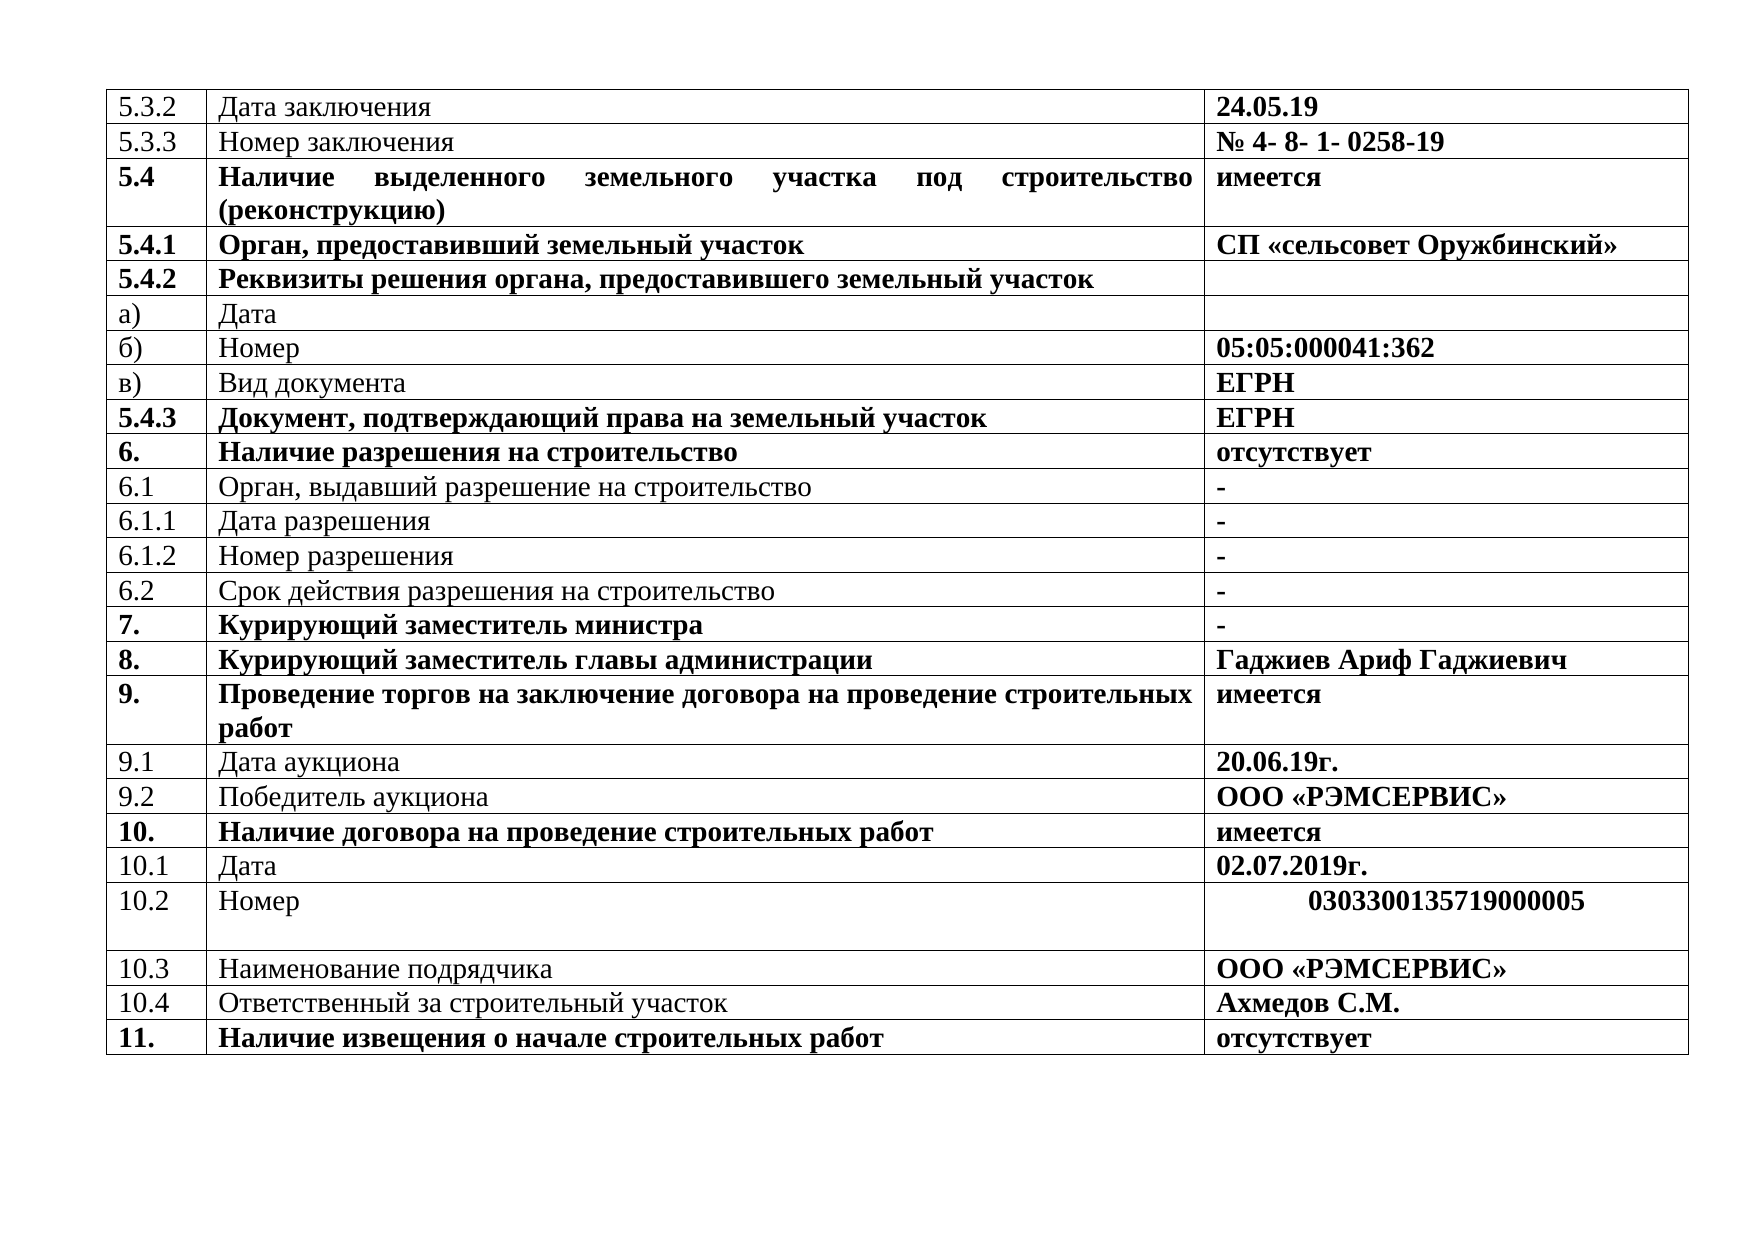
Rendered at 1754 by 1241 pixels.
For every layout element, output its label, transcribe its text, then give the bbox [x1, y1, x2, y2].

table_cell Орган, выдавший разрешение на строительство [207, 469, 1204, 502]
table_cell 5.4.3 [107, 400, 206, 433]
table_cell в) [107, 365, 206, 399]
table_cell СП «сельсовет Оружбинский» [1205, 227, 1688, 260]
table_cell Курирующий заместитель министра [207, 607, 1204, 641]
table_cell ООО «РЭМСЕРВИС» [1205, 951, 1688, 984]
table_cell [1205, 261, 1688, 295]
table_cell Победитель аукциона [207, 779, 1204, 813]
table_cell Номер разрешения [207, 538, 1204, 572]
table_cell Дата аукциона [207, 745, 1204, 778]
table_cell 6.1.2 [107, 538, 206, 572]
table_cell - [1205, 504, 1688, 537]
table_cell отсутствует [1205, 434, 1688, 468]
table_cell 10.4 [107, 986, 206, 1019]
table_cell 6.1.1 [107, 504, 206, 537]
table_cell 11. [107, 1020, 206, 1054]
table_cell - [1205, 573, 1688, 606]
table_cell отсутствует [1205, 1020, 1688, 1054]
table_cell ЕГРН [1205, 400, 1688, 433]
table_cell Номер [207, 883, 1204, 950]
table_cell 0303300135719000005 [1205, 883, 1688, 950]
table_cell Срок действия разрешения на строительство [207, 573, 1204, 606]
table_cell 9.2 [107, 779, 206, 813]
table_cell Курирующий заместитель главы администрации [207, 642, 1204, 675]
table_cell Номер [207, 331, 1204, 364]
table_cell Реквизиты решения органа, предоставившего земельный участок [207, 261, 1204, 295]
table_cell Ответственный за строительный участок [207, 986, 1204, 1019]
table_cell 5.4.1 [107, 227, 206, 260]
table_cell № 4- 8- 1- 0258-19 [1205, 124, 1688, 158]
table_cell 9. [107, 676, 206, 743]
table_cell - [1205, 538, 1688, 572]
table_cell 10.2 [107, 883, 206, 950]
table_cell Орган, предоставивший земельный участок [207, 227, 1204, 260]
table_cell Дата [207, 848, 1204, 882]
table_cell Номер заключения [207, 124, 1204, 158]
table_cell Наименование подрядчика [207, 951, 1204, 984]
table_cell Наличие извещения о начале строительных работ [207, 1020, 1204, 1054]
table_cell 05:05:000041:362 [1205, 331, 1688, 364]
table_cell Наличие разрешения на строительство [207, 434, 1204, 468]
table_cell Вид документа [207, 365, 1204, 399]
table_cell 5.3.3 [107, 124, 206, 158]
table_cell Гаджиев Ариф Гаджиевич [1205, 642, 1688, 675]
table_cell 7. [107, 607, 206, 641]
table_cell 02.07.2019г. [1205, 848, 1688, 882]
table_cell 24.05.19 [1205, 90, 1688, 123]
table_cell - [1205, 469, 1688, 502]
table_cell имеется [1205, 814, 1688, 847]
table_cell 5.4.2 [107, 261, 206, 295]
table_cell 20.06.19г. [1205, 745, 1688, 778]
table_cell Дата [207, 296, 1204, 329]
table_cell 5.3.2 [107, 90, 206, 123]
table_cell 10.3 [107, 951, 206, 984]
table_cell Наличие выделенного земельного участка под строительство (реконструкцию) [207, 159, 1204, 226]
table_cell б) [107, 331, 206, 364]
table_cell Документ, подтверждающий права на земельный участок [207, 400, 1204, 433]
table_cell 6.1 [107, 469, 206, 502]
table_cell 10.1 [107, 848, 206, 882]
table_cell ООО «РЭМСЕРВИС» [1205, 779, 1688, 813]
table_cell Проведение торгов на заключение договора на проведение строительных работ [207, 676, 1204, 743]
table_cell ЕГРН [1205, 365, 1688, 399]
table_cell Дата разрешения [207, 504, 1204, 537]
table_cell - [1205, 607, 1688, 641]
table_cell имеется [1205, 159, 1688, 226]
table_cell Ахмедов С.М. [1205, 986, 1688, 1019]
table_cell 9.1 [107, 745, 206, 778]
table_cell Дата заключения [207, 90, 1204, 123]
table_cell Наличие договора на проведение строительных работ [207, 814, 1204, 847]
table_cell [1205, 296, 1688, 329]
table_cell 10. [107, 814, 206, 847]
table_cell имеется [1205, 676, 1688, 743]
table_cell 6. [107, 434, 206, 468]
table_cell 8. [107, 642, 206, 675]
table_cell 5.4 [107, 159, 206, 226]
table_cell а) [107, 296, 206, 329]
table_cell 6.2 [107, 573, 206, 606]
